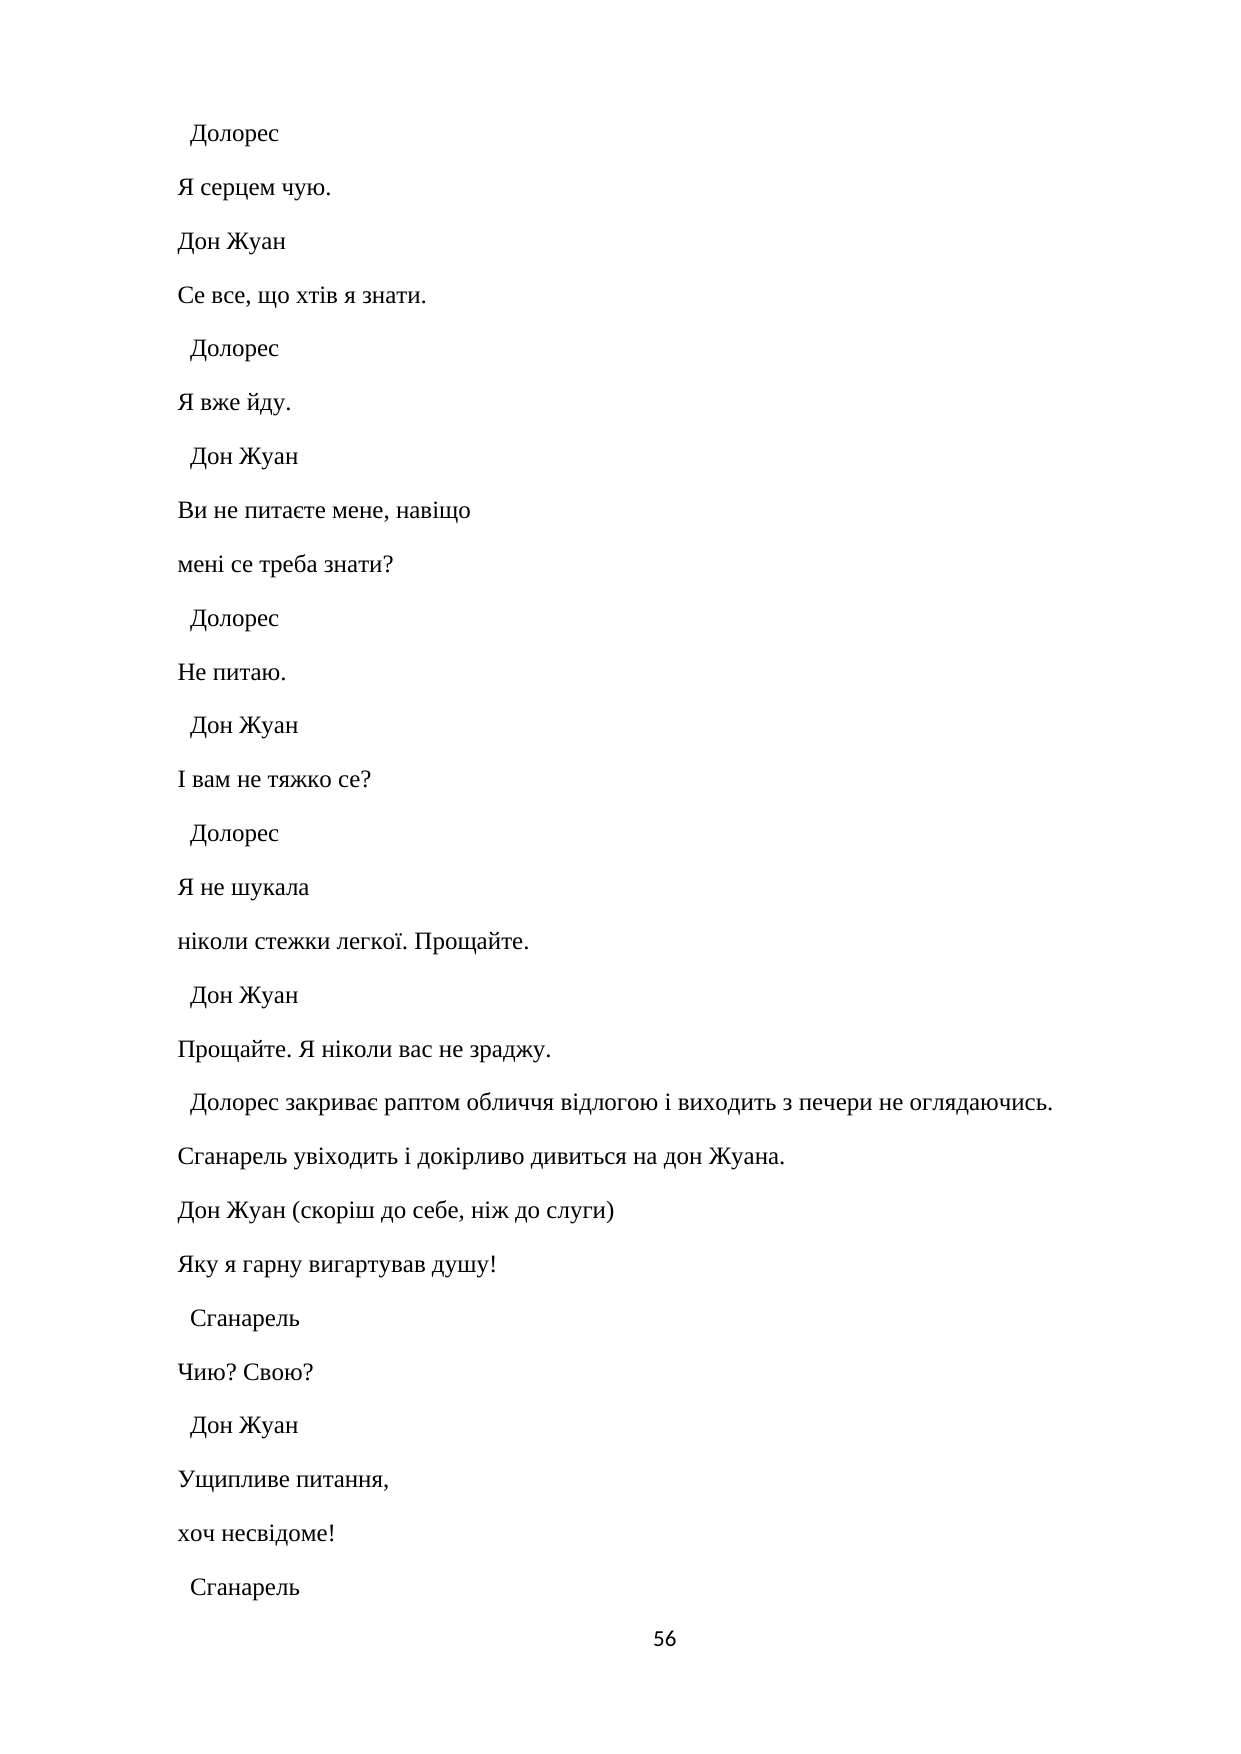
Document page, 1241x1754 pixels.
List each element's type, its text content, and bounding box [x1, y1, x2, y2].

text менi се треба знати? [177, 549, 1152, 578]
text Чию? Свою? [177, 1357, 1152, 1386]
text Дон Жуан [177, 980, 1152, 1008]
text Я не шукала [177, 872, 1152, 901]
text Долорес [177, 333, 1152, 362]
text Ви не питаєте мене, навiщо [177, 495, 1152, 524]
text Дон Жуан [177, 711, 1152, 739]
text Не питаю. [177, 657, 1152, 685]
text Долорес [177, 603, 1152, 632]
text Сганарель [177, 1572, 1152, 1601]
text Долорес [177, 118, 1152, 147]
text Дон Жуан (скорiш до себе, нiж до слуги) [177, 1195, 1152, 1224]
text Се все, що хтiв я знати. [177, 280, 1152, 308]
text Сганарель [177, 1303, 1152, 1332]
text I вам не тяжко се? [177, 764, 1152, 793]
text Прощайте. Я нiколи вас не зраджу. [177, 1034, 1152, 1062]
text нiколи стежки легкої. Прощайте. [177, 926, 1152, 955]
text Ущипливе питання, [177, 1464, 1152, 1493]
text Я вже йду. [177, 387, 1152, 416]
text Долорес закриває раптом обличчя вiдлогою i виходить з печери не оглядаючись. [177, 1087, 1152, 1116]
text Дон Жуан [177, 226, 1152, 254]
text Дон Жуан [177, 441, 1152, 470]
text Я серцем чую. [177, 172, 1152, 201]
text хоч несвiдоме! [177, 1518, 1152, 1547]
text Дон Жуан [177, 1411, 1152, 1439]
text Долорес [177, 818, 1152, 847]
text Яку я гарну вигартував душу! [177, 1249, 1152, 1278]
text Сганарель увiходить i докiрливо дивиться на дон Жуана. [177, 1141, 1152, 1170]
